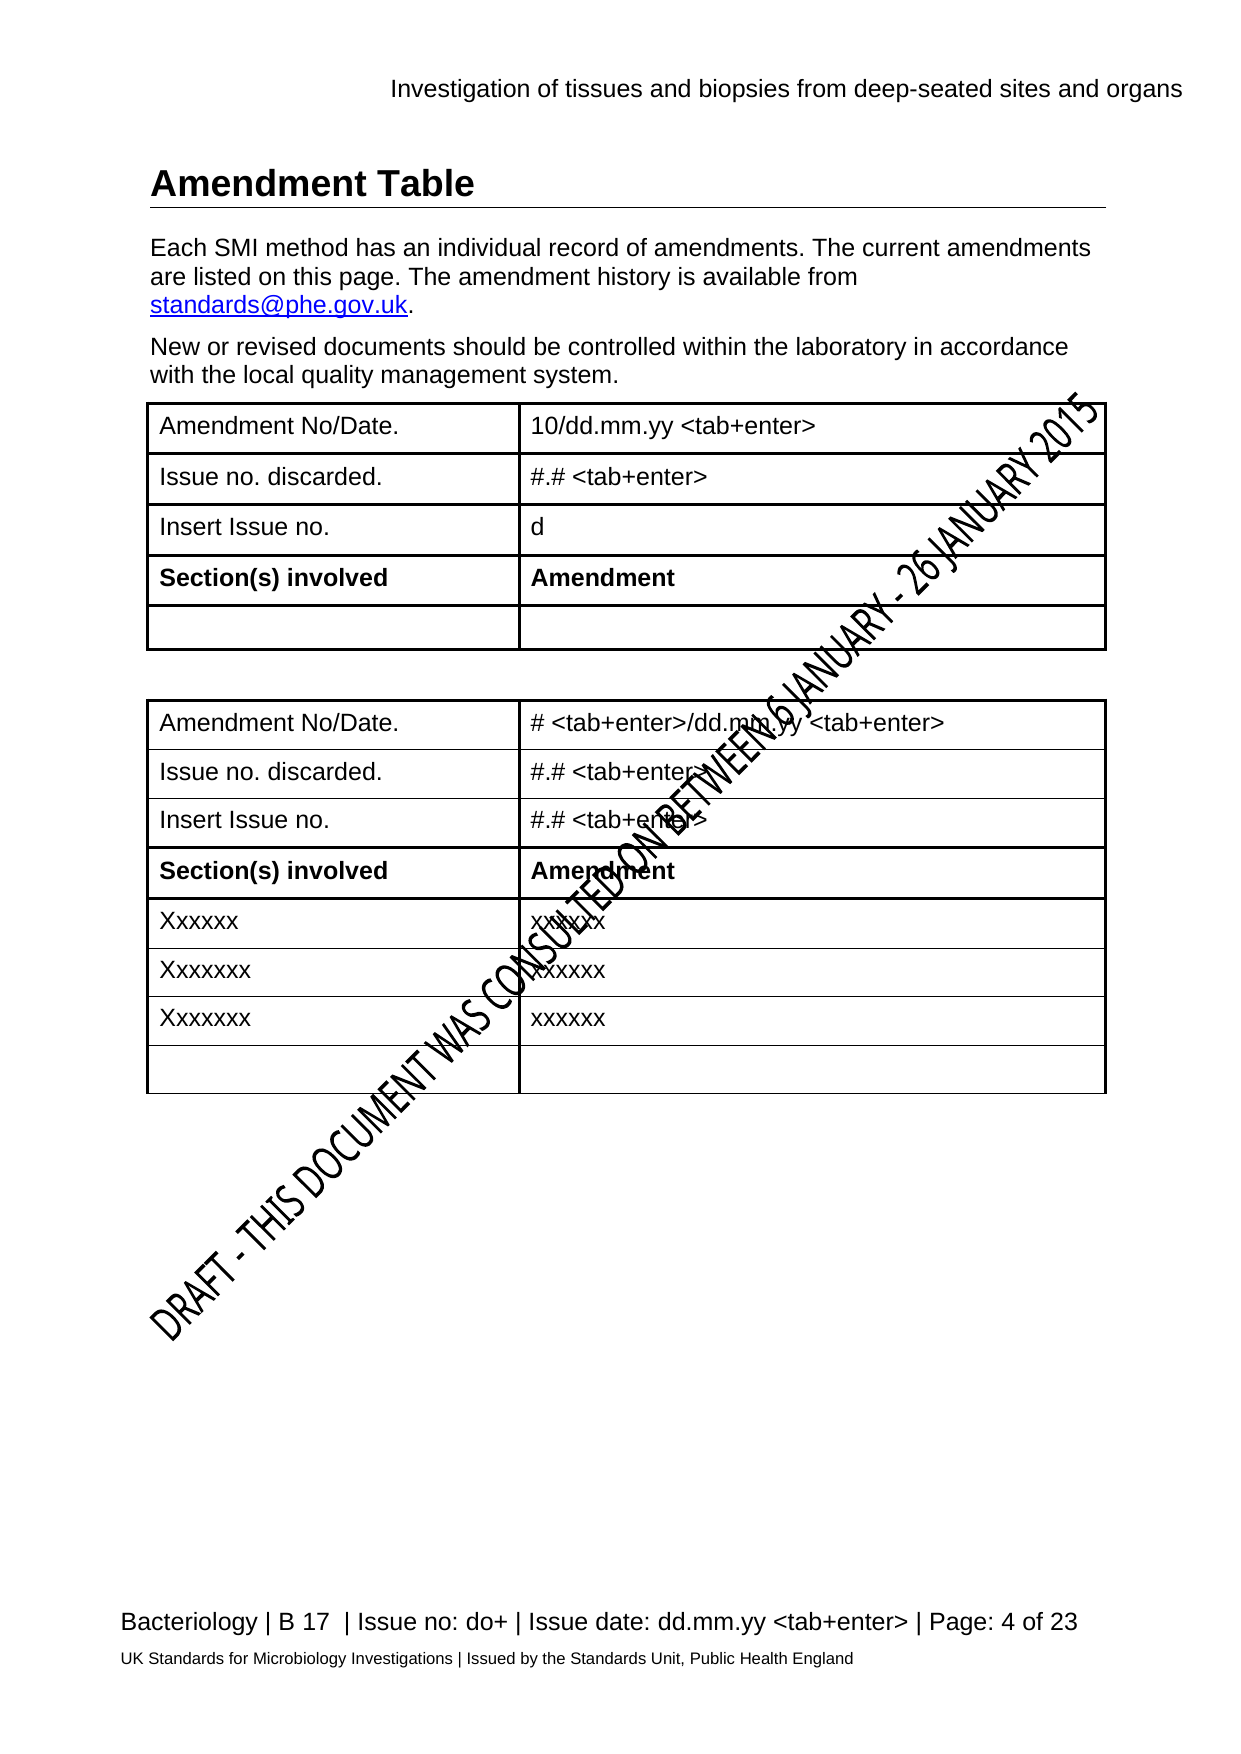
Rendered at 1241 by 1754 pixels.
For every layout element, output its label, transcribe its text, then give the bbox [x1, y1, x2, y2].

table_cell Xxxxxxx [149, 997, 518, 1044]
table_cell Amendment [521, 849, 1104, 897]
table_cell [149, 607, 518, 648]
table_cell xxxxxx [521, 949, 1104, 996]
text New or revised documents should be controlled within the laboratory in accordance with the local quality management system. [150, 332, 1106, 389]
table_cell xxxxxx [521, 900, 1104, 947]
table_header Amendment No/Date. [149, 405, 518, 452]
table_cell Insert Issue no. [149, 506, 518, 553]
table_cell Section(s) involved [149, 557, 518, 604]
table_cell Insert Issue no. [149, 799, 518, 846]
table_cell xxxxxx [521, 997, 1104, 1044]
text Each SMI method has an individual record of amendments. The current amendments are listed on this page. The amendment history is available from standards@phe.gov.uk. [150, 233, 1106, 319]
table_cell [521, 1046, 1104, 1093]
table_cell [149, 1046, 518, 1093]
table_cell Section(s) involved [149, 849, 518, 897]
table_header # <tab+enter>/dd.mm.yy <tab+enter> [521, 702, 1104, 749]
table_cell Issue no. discarded. [149, 750, 518, 798]
table_header Amendment No/Date. [149, 702, 518, 749]
table_cell Issue no. discarded. [149, 455, 518, 503]
table_cell [521, 607, 1104, 648]
table_cell Xxxxxx [149, 900, 518, 947]
subtitle Amendment Table [150, 162, 1106, 207]
table_cell Xxxxxxx [149, 949, 518, 996]
table_cell Amendment [521, 557, 1104, 604]
